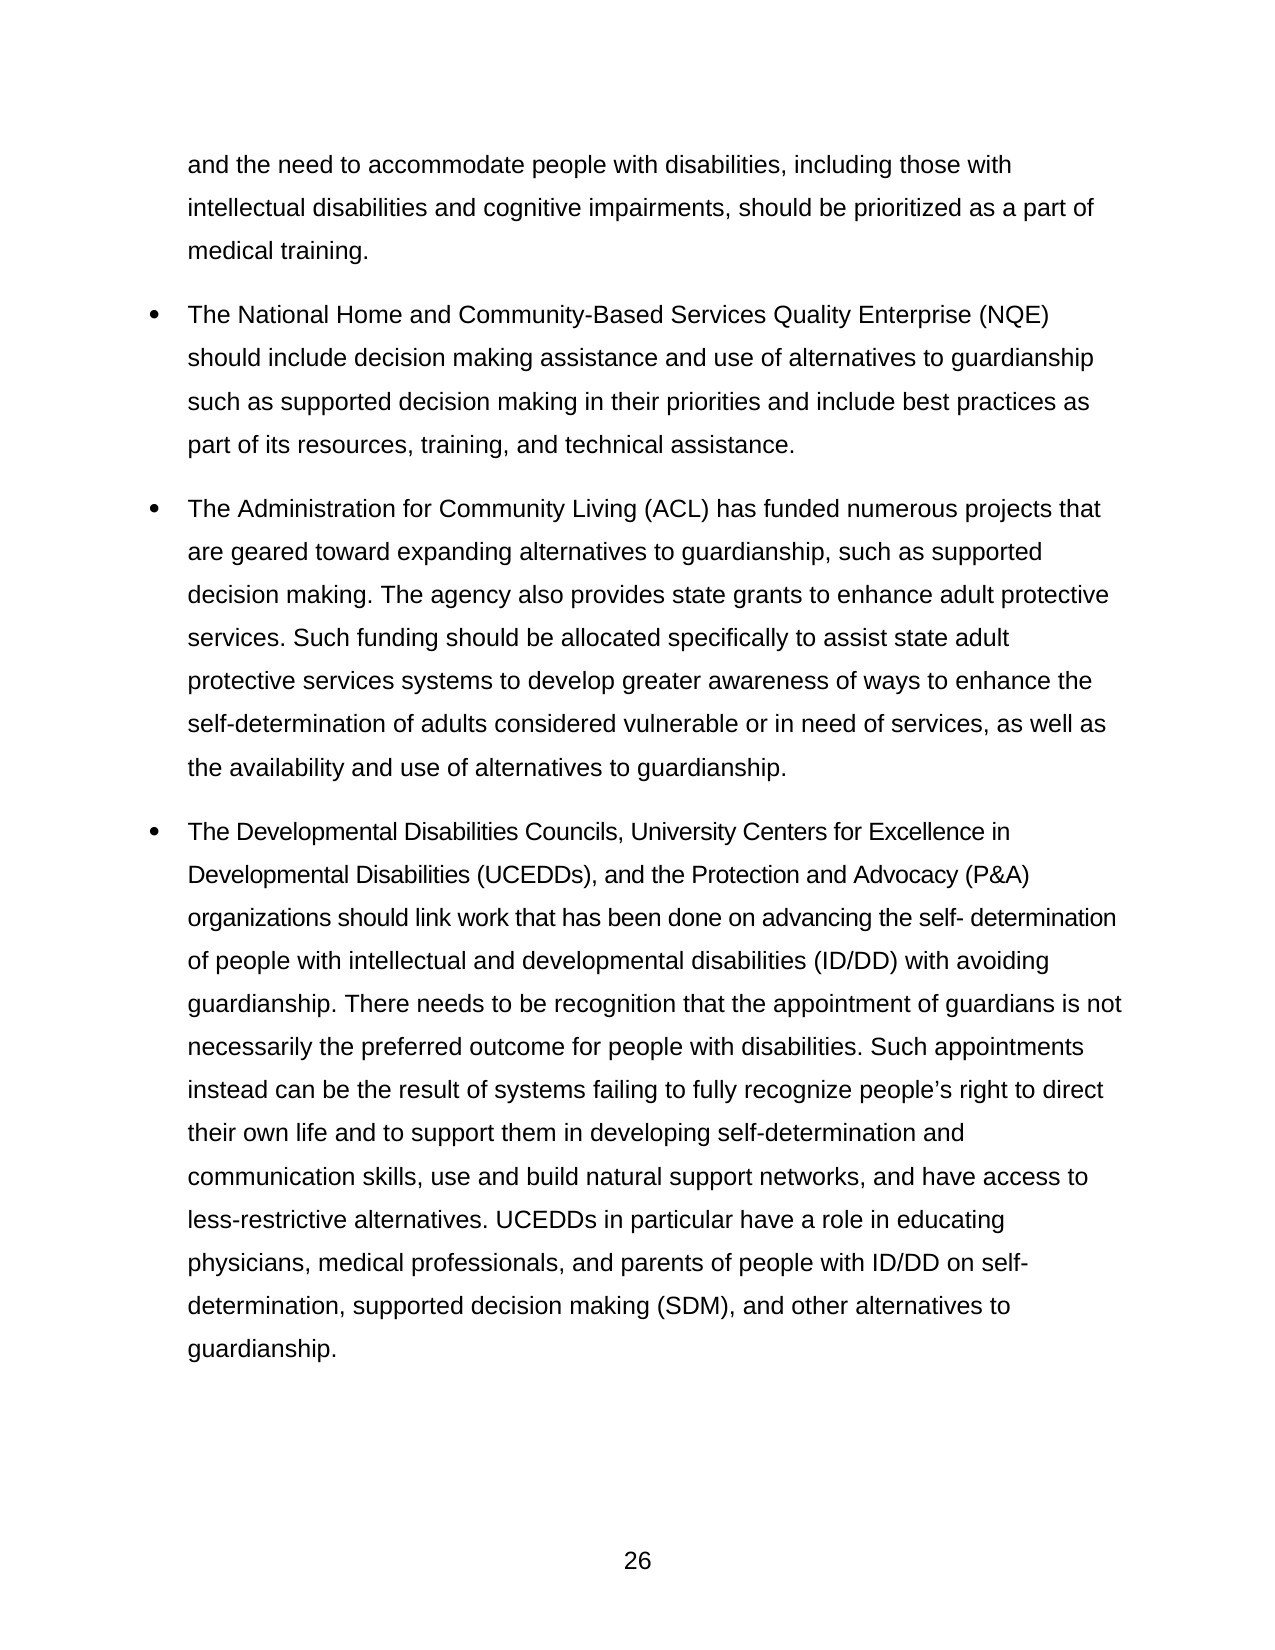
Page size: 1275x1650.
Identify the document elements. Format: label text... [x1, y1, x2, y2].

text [150, 150, 1125, 265]
text The Developmental Disabilities Councils, University Centers for Excellence in Developmental Disabilities (UCEDDs), and the Protection and Advocacy (P&A) organizations should link work that has been done on advancing the self- determination of people with intellectual and developmental disabilities (ID/DD) with avoiding guardianship. There needs to be recognition that the appointment of guardians is not necessarily the preferred outcome for people with disabilities. Such appointments instead can be the result of systems failing to fully recognize people’s right to direct their own life and to support them in developing self-determination and communication skills, use and build natural support networks, and have access to less-restrictive alternatives. UCEDDs in particular have a role in educating physicians, medical professionals, and parents of people with ID/DD on self-determination, supported decision making (SDM), and other alternatives to guardianship. [150, 816, 1125, 1363]
text The National Home and Community-Based Services Quality Enterprise (NQE) should include decision making assistance and use of alternatives to guardianship such as supported decision making in their priorities and include best practices as part of its resources, training, and technical assistance. [150, 300, 1125, 458]
text The Administration for Community Living (ACL) has funded numerous projects that are geared toward expanding alternatives to guardianship, such as supported decision making. The agency also provides state grants to enhance adult protective services. Such funding should be allocated specifically to assist state adult protective services systems to develop greater awareness of ways to enhance the self-determination of adults considered vulnerable or in need of services, as well as the availability and use of alternatives to guardianship. [150, 494, 1125, 781]
